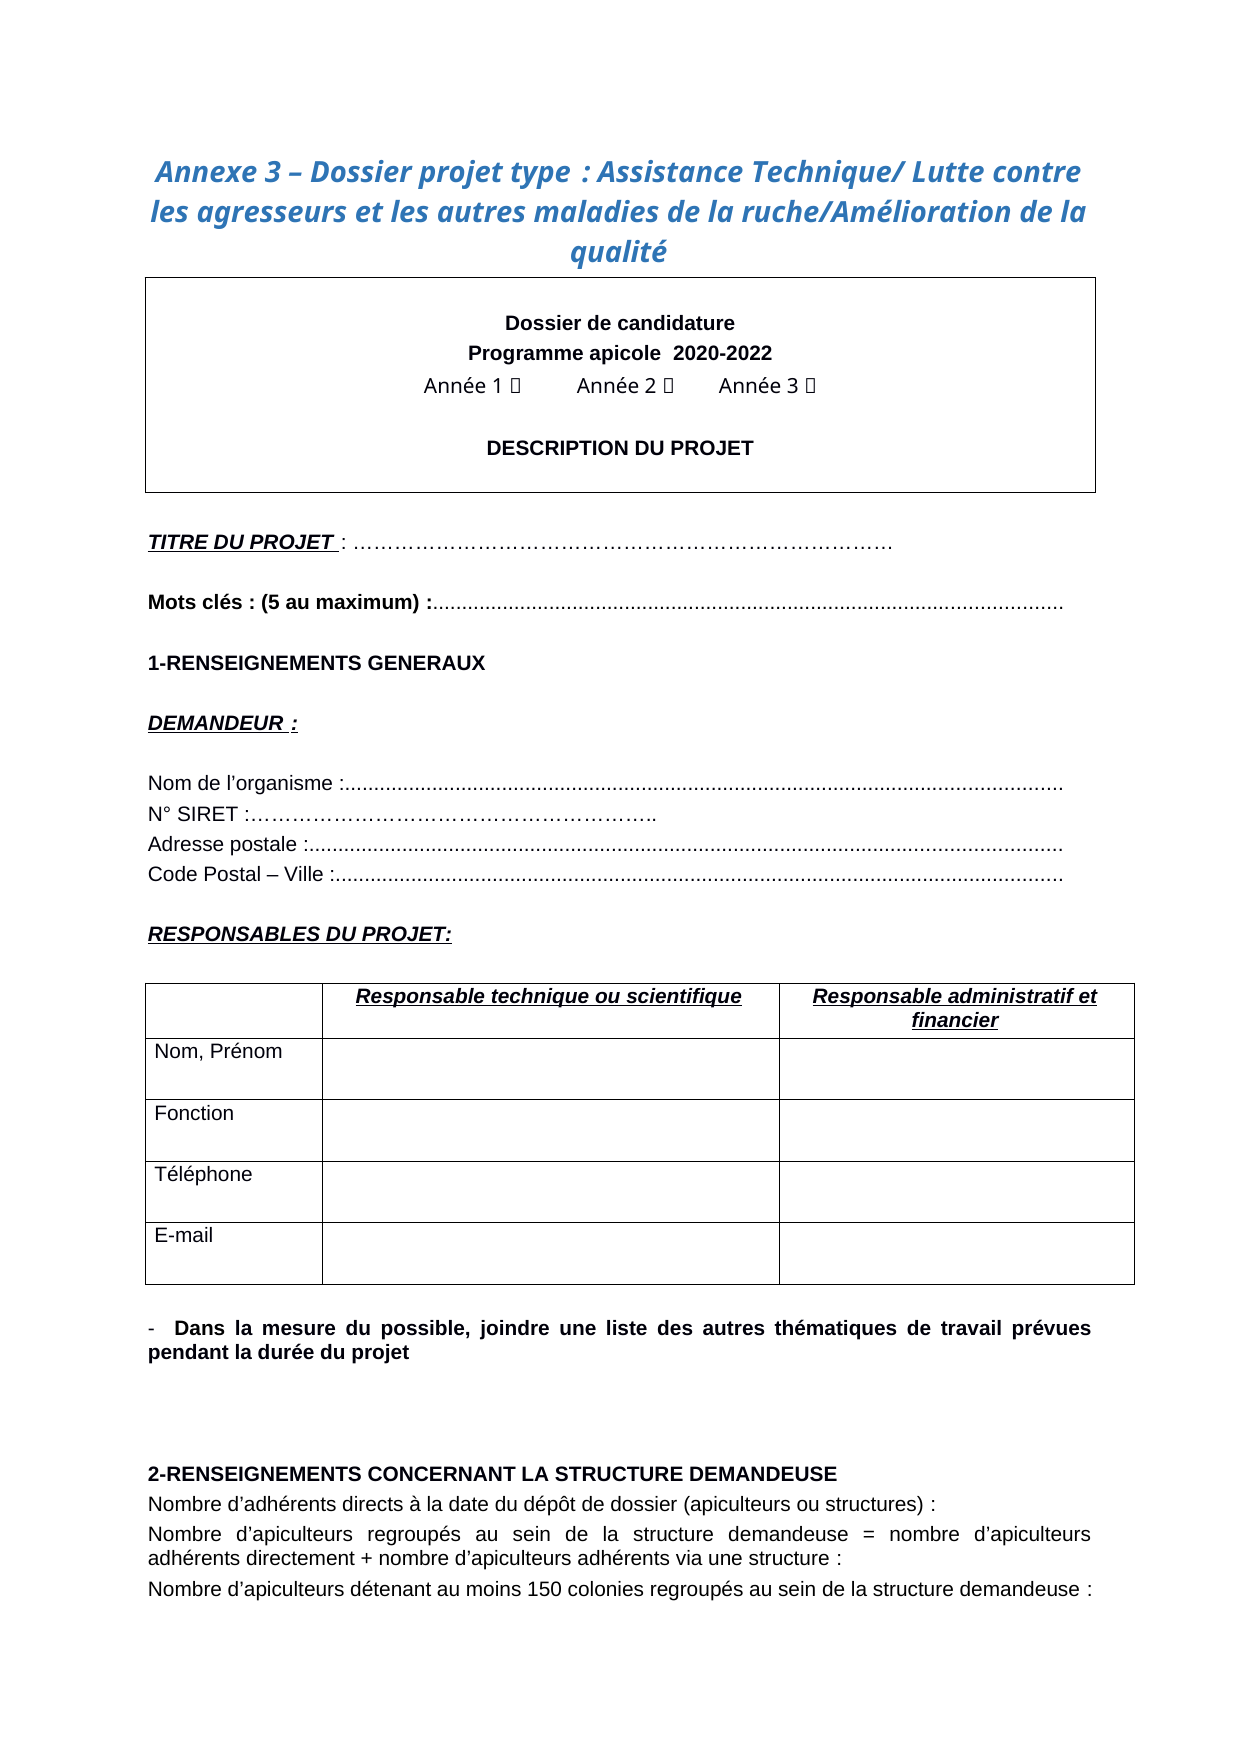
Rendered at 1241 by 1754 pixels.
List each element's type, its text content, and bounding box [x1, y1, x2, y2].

table_cell [780, 1100, 1134, 1161]
text Code Postal – Ville : [148, 862, 1093, 886]
text TITRE DU PROJET : …………………………………………………………………… [148, 529, 1093, 553]
text Mots clés : (5 au maximum) : [148, 590, 1093, 614]
table_cell [323, 1100, 779, 1161]
table_cell Téléphone [146, 1162, 322, 1222]
subtitle Annexe 3 – Dossier projet type : Assistance Technique/ Lutte contre les agresseurs et les autres maladies de la ruche/Amélioration de la qualité [148, 152, 1093, 271]
table_cell [323, 1162, 779, 1222]
text N° SIRET :………………………………………………….. [148, 801, 1093, 825]
text DEMANDEUR : [148, 711, 1093, 735]
text Nom de l’organisme : [148, 771, 1093, 795]
text Nombre d’apiculteurs détenant au moins 150 colonies regroupés au sein de la structure demandeuse : [148, 1576, 1093, 1600]
text Adresse postale : [148, 832, 1093, 856]
table_cell [323, 1039, 779, 1099]
text DESCRIPTION DU PROJET [146, 433, 1095, 460]
text RESPONSABLES DU PROJET: [148, 922, 1093, 946]
table_header [146, 984, 322, 1038]
text Nombre d’adhérents directs à la date du dépôt de dossier (apiculteurs ou structures) : [148, 1492, 1093, 1516]
table_cell [780, 1039, 1134, 1099]
table_header Responsable technique ou scientifique [323, 984, 779, 1038]
table_cell [780, 1162, 1134, 1222]
text 2-RENSEIGNEMENTS CONCERNANT LA STRUCTURE DEMANDEUSE [148, 1462, 1093, 1486]
text Nombre d’apiculteurs regroupés au sein de la structure demandeuse = nombre d’apiculteurs adhérents directement + nombre d’apiculteurs adhérents via une structure : [148, 1522, 1093, 1570]
text Année 1  Année 2  Année 3  [146, 368, 1095, 399]
text 1-RENSEIGNEMENTS GENERAUX [148, 650, 1093, 674]
table_cell E-mail [146, 1223, 322, 1284]
table_cell Fonction [146, 1100, 322, 1161]
table_cell [780, 1223, 1134, 1284]
text Dossier de candidature [146, 307, 1095, 334]
text - Dans la mesure du possible, joindre une liste des autres thématiques de travail prévues pendant la durée du projet [148, 1316, 1093, 1364]
text Programme apicole 2020-2022 [146, 337, 1095, 364]
table_cell [323, 1223, 779, 1284]
table_header Responsable administratif et financier [780, 984, 1134, 1038]
table_cell Nom, Prénom [146, 1039, 322, 1099]
